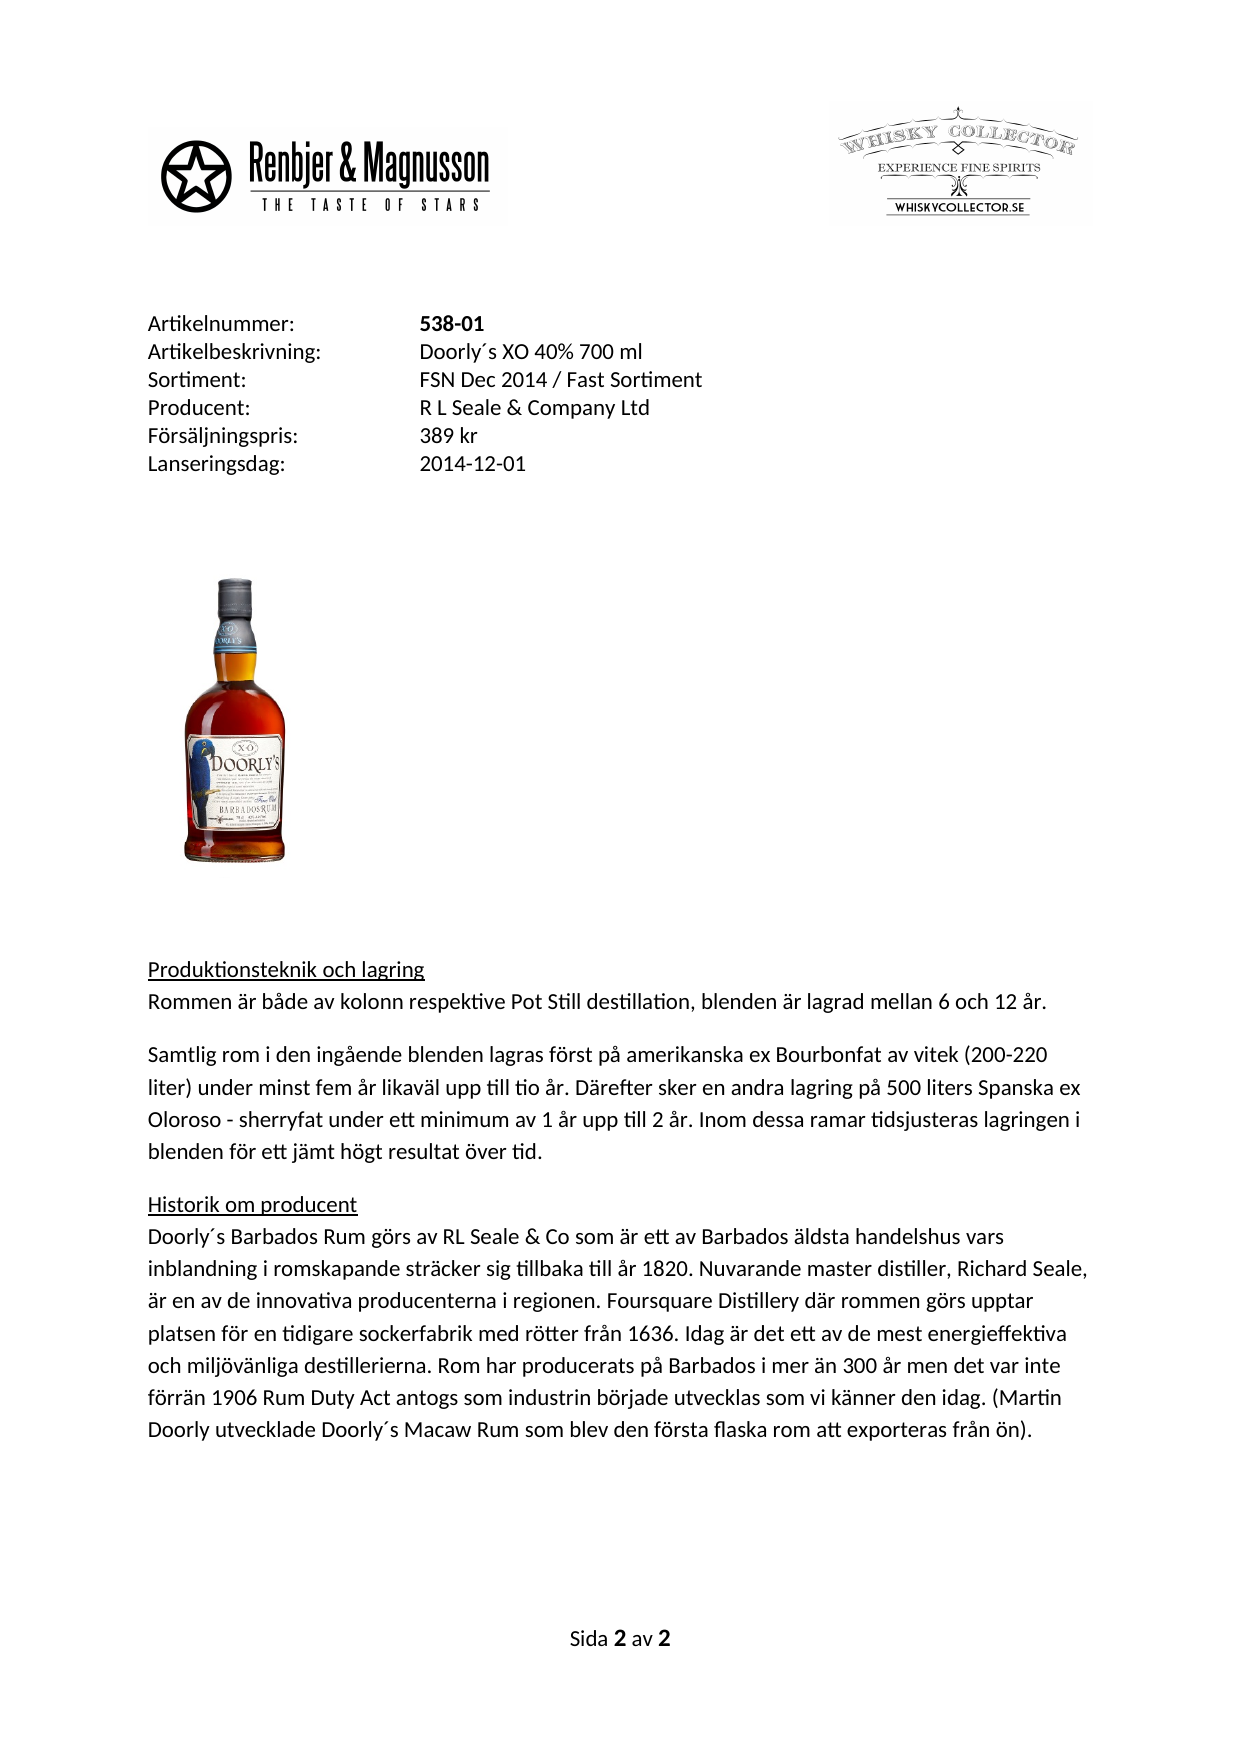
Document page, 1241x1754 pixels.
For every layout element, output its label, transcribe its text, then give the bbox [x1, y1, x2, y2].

picture [147, 530, 322, 878]
text Produktionsteknik och lagring Rommen är både av kolonn respektive Pot Still destillation, blenden är lagrad mellan 6 och 12 år. [148, 955, 1093, 1016]
text Lanseringsdag: 2014-12-01 [148, 449, 1093, 478]
text Producent: R L Seale & Company Ltd [148, 393, 1093, 422]
text Historik om producent Doorly´s Barbados Rum görs av RL Seale & Co som är ett av Barbados äldsta handelshus vars inblandning i romskapande sträcker sig tillbaka till år 1820. Nuvarande master distiller, Richard Seale, är en av de innovativa producenterna i regionen. Foursquare Distillery där rommen görs upptar platsen för en tidigare sockerfabrik med rötter från 1636. Idag är det ett av de mest energieffektiva och miljövänliga destillerierna. Rom har producerats på Barbados i mer än 300 år men det var inte förrän 1906 Rum Duty Act antogs som industrin började utvecklas som vi känner den idag. (Martin Doorly utvecklade Doorly´s Macaw Rum som blev den första flaska rom att exporteras från ön). [148, 1190, 1093, 1443]
text Samtlig rom i den ingående blenden lagras först på amerikanska ex Bourbonfat av vitek (200-220 liter) under minst fem år likaväl upp till tio år. Därefter sker en andra lagring på 500 liters Spanska ex Oloroso - sherryfat under ett minimum av 1 år upp till 2 år. Inom dessa ramar tidsjusteras lagringen i blenden för ett jämt högt resultat över tid. [148, 1041, 1093, 1165]
text Försäljningspris: 389 kr [148, 422, 1093, 449]
picture [147, 127, 508, 226]
text Artikelnummer: 538-01 [148, 309, 1093, 337]
text Artikelbeskrivning: Doorly´s XO 40% 700 ml [148, 337, 1093, 366]
picture [829, 101, 1093, 226]
text Sortiment: FSN Dec 2014 / Fast Sortiment [148, 366, 1093, 393]
